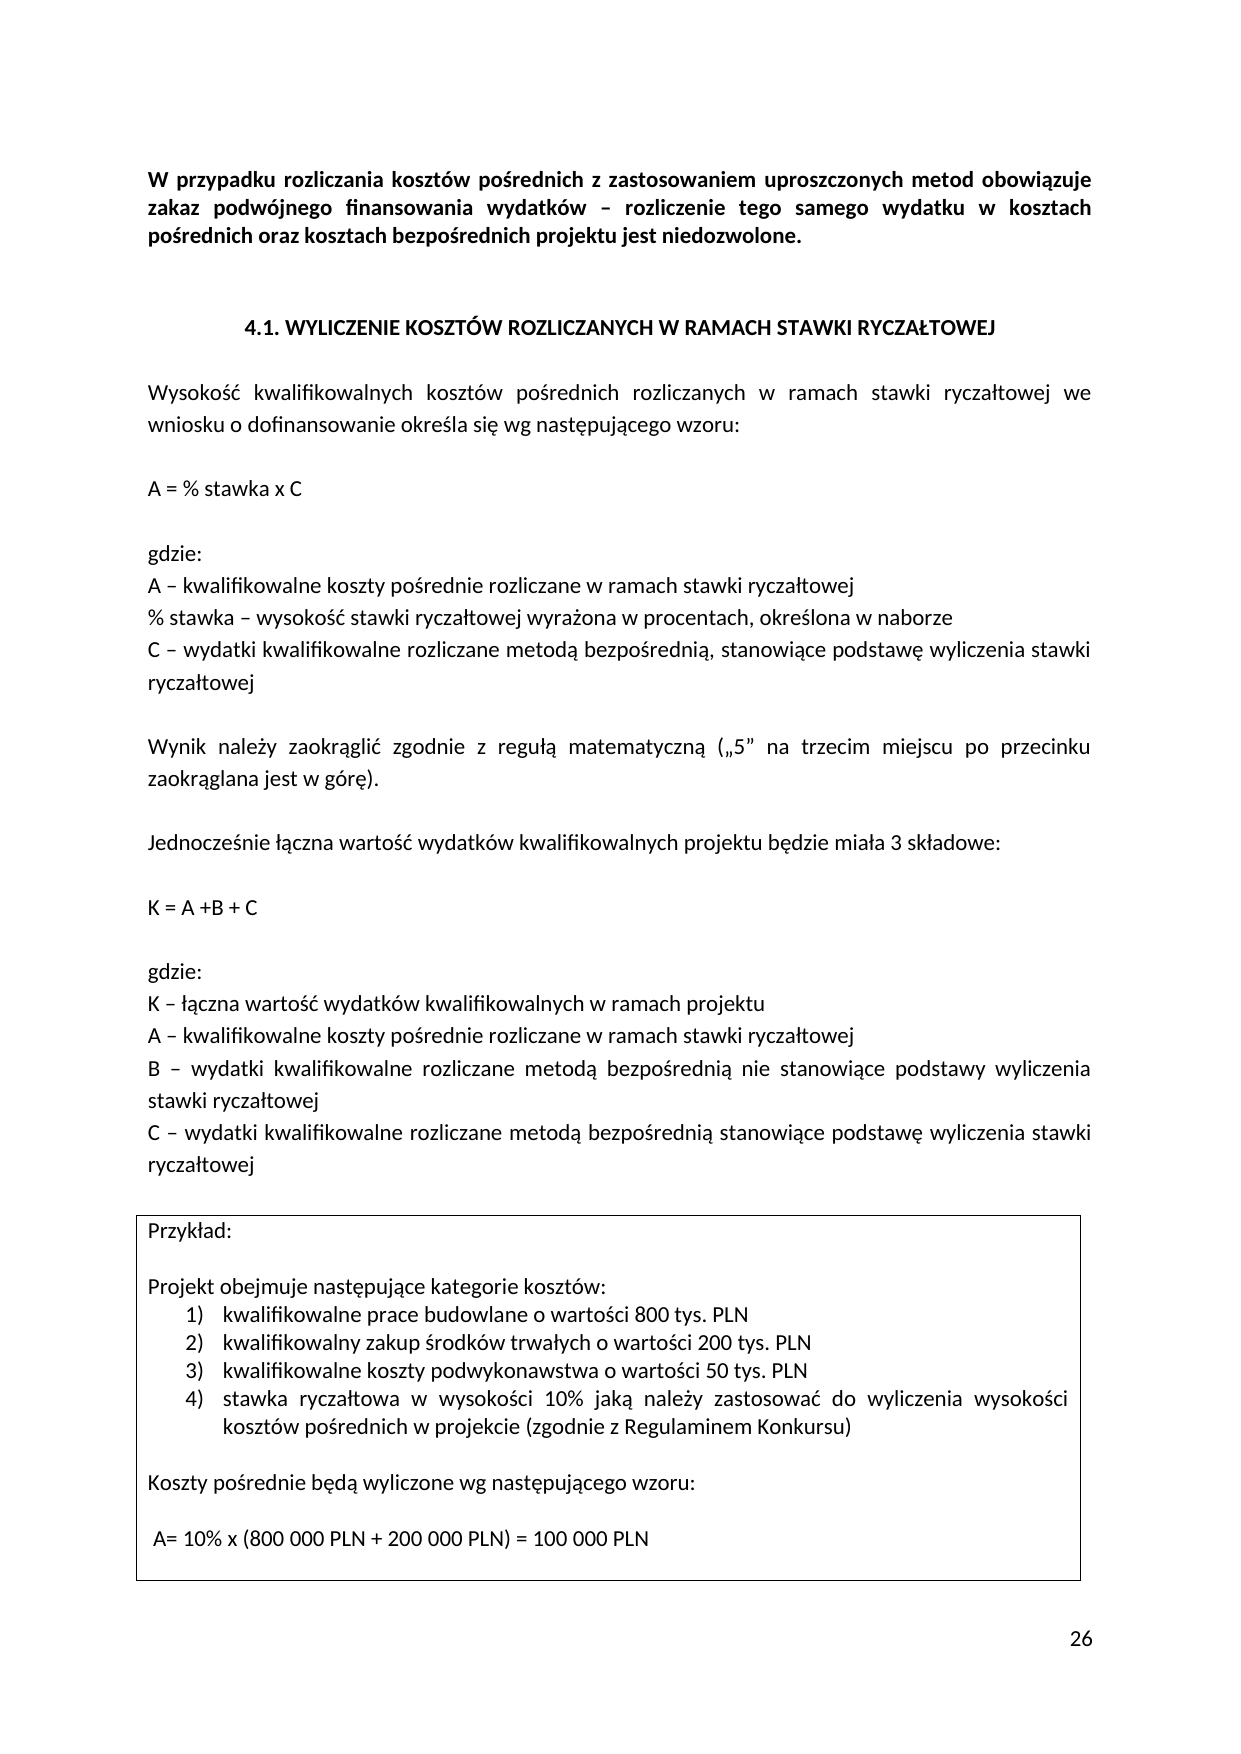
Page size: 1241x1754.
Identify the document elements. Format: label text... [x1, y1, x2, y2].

text K – łączna wartość wydatków kwalifikowalnych w ramach projektu [148, 989, 1093, 1017]
text gdzie: [148, 957, 1093, 985]
text Wysokość kwalifikowalnych kosztów pośrednich rozliczanych w ramach stawki ryczałtowej we wniosku o dofinansowanie określa się wg następującego wzoru: [148, 378, 1093, 438]
text % stawka – wysokość stawki ryczałtowej wyrażona w procentach, określona w naborze [148, 603, 1093, 631]
text Jednocześnie łączna wartość wydatków kwalifikowalnych projektu będzie miała 3 składowe: [148, 828, 1093, 857]
text 4.1. WYLICZENIE KOSZTÓW ROZLICZANYCH W RAMACH STAWKI RYCZAŁTOWEJ [148, 313, 1093, 342]
text C – wydatki kwalifikowalne rozliczane metodą bezpośrednią, stanowiące podstawę wyliczenia stawki ryczałtowej [148, 635, 1093, 696]
text A – kwalifikowalne koszty pośrednie rozliczane w ramach stawki ryczałtowej [148, 571, 1093, 599]
text Wynik należy zaokrąglić zgodnie z regułą matematyczną („5” na trzecim miejscu po przecinku zaokrąglana jest w górę). [148, 732, 1093, 792]
text B – wydatki kwalifikowalne rozliczane metodą bezpośrednią nie stanowiące podstawy wyliczenia stawki ryczałtowej [148, 1054, 1093, 1114]
text C – wydatki kwalifikowalne rozliczane metodą bezpośrednią stanowiące podstawę wyliczenia stawki ryczałtowej [148, 1118, 1093, 1178]
text gdzie: [148, 539, 1093, 567]
text A = % stawka x C [148, 474, 1093, 502]
text K = A +B + C [148, 893, 1093, 921]
text A – kwalifikowalne koszty pośrednie rozliczane w ramach stawki ryczałtowej [148, 1022, 1093, 1050]
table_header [137, 1216, 1080, 1580]
text W przypadku rozliczania kosztów pośrednich z zastosowaniem uproszczonych metod obowiązuje zakaz podwójnego finansowania wydatków – rozliczenie tego samego wydatku w kosztach pośrednich oraz kosztach bezpośrednich projektu jest niedozwolone. [148, 165, 1093, 249]
